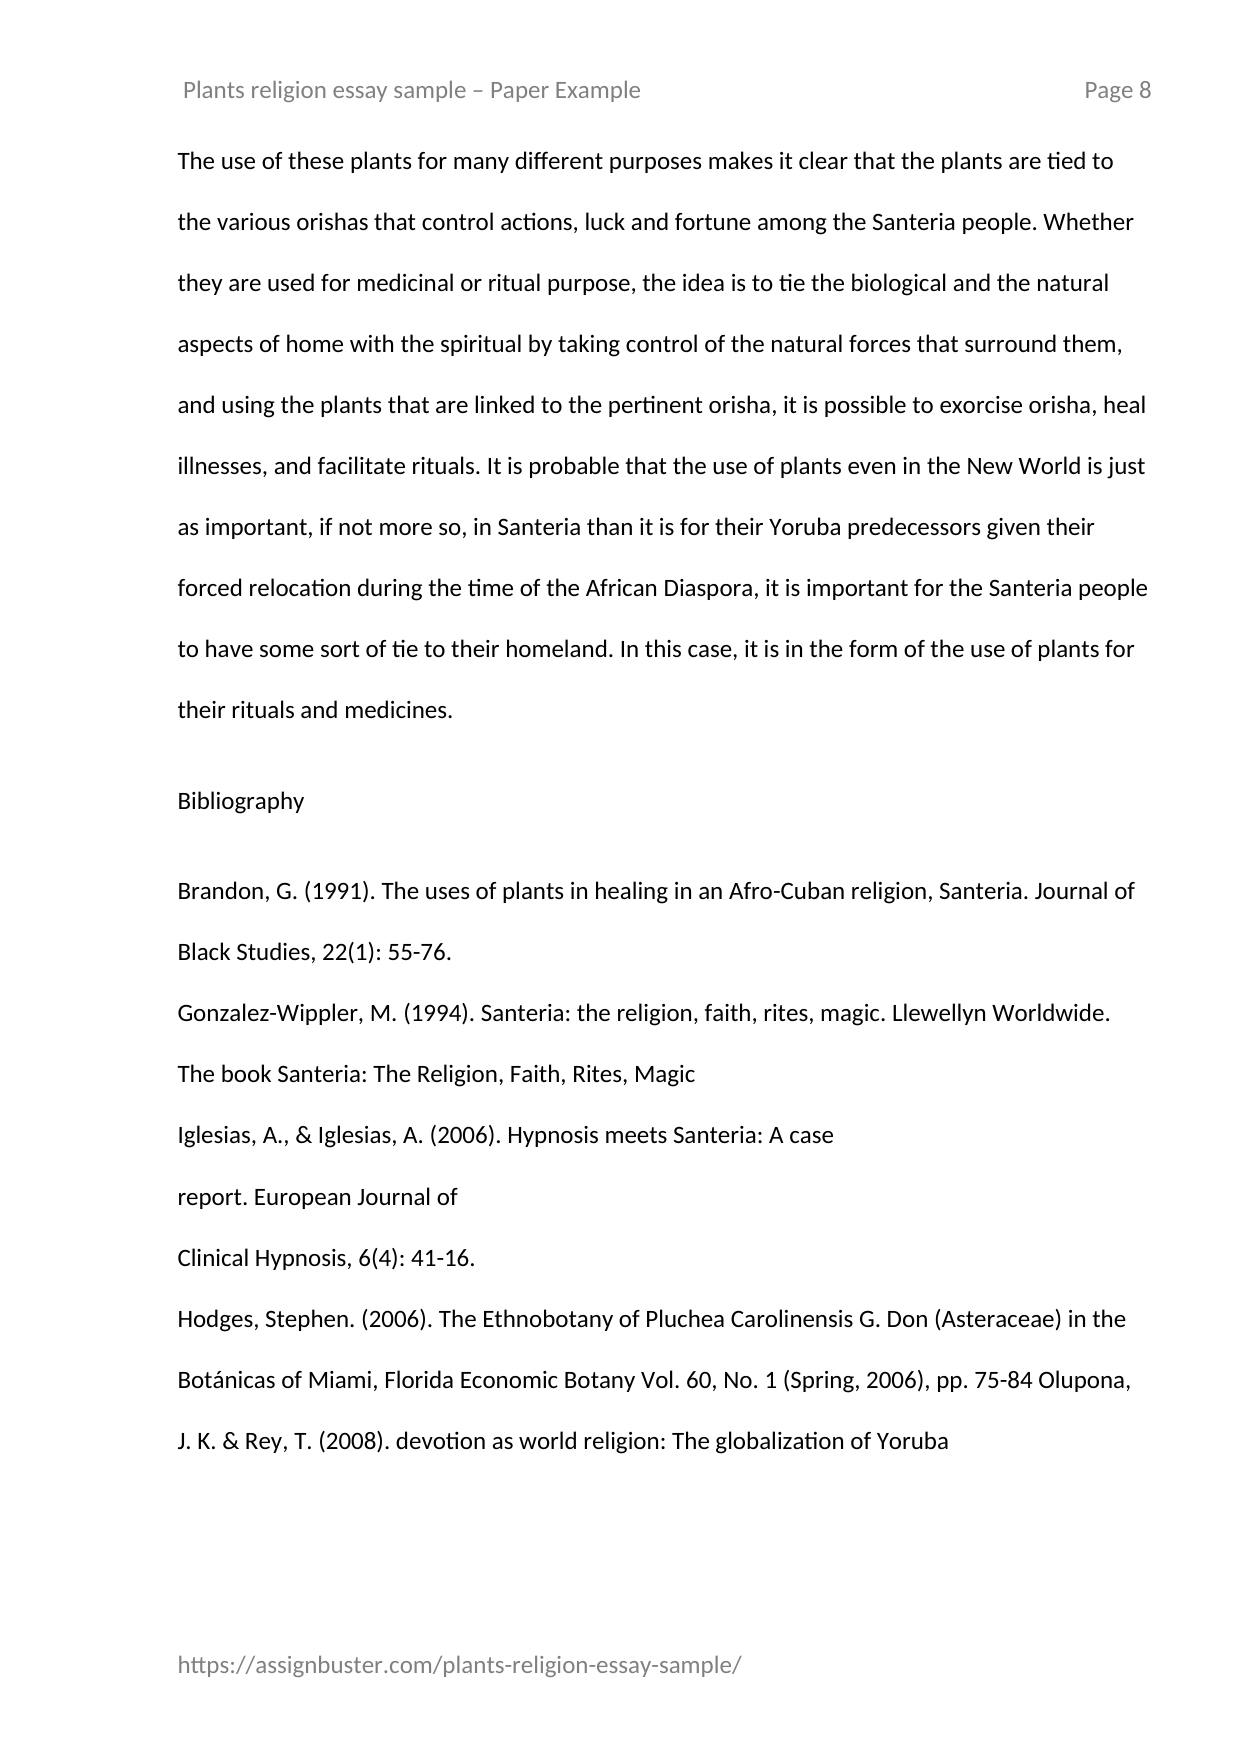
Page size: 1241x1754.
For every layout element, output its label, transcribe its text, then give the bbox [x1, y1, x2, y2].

text Brandon, G. (1991). The uses of plants in healing in an Afro-Cuban religion, Santeria. Journal of Black Studies, 22(1): 55-76. Gonzalez-Wippler, M. (1994). Santeria: the religion, faith, rites, magic. Llewellyn Worldwide. The book Santeria: The Religion, Faith, Rites, Magic Iglesias, A., & Iglesias, A. (2006). Hypnosis meets Santeria: A case report. European Journal of Clinical Hypnosis, 6(4): 41-16. Hodges, Stephen. (2006). The Ethnobotany of Pluchea Carolinensis G. Don (Asteraceae) in the Botánicas of Miami, Florida Economic Botany Vol. 60, No. 1 (Spring, 2006), pp. 75-84 Olupona, J. K. & Rey, T. (2008). devotion as world religion: The globalization of Yoruba [177, 875, 1152, 1455]
text The use of these plants for many different purposes makes it clear that the plants are tied to the various orishas that control actions, luck and fortune among the Santeria people. Whether they are used for medicinal or ritual purpose, the idea is to tie the biological and the natural aspects of home with the spiritual by taking control of the natural forces that surround them, and using the plants that are linked to the pertinent orisha, it is possible to exorcise orisha, heal illnesses, and facilitate rituals. It is probable that the use of plants even in the New World is just as important, if not more so, in Santeria than it is for their Yoruba predecessors given their forced relocation during the time of the African Diaspora, it is important for the Santeria people to have some sort of tie to their homeland. In this case, it is in the form of the use of plants for their rituals and medicines. [177, 145, 1152, 725]
text Bibliography [177, 785, 1152, 815]
